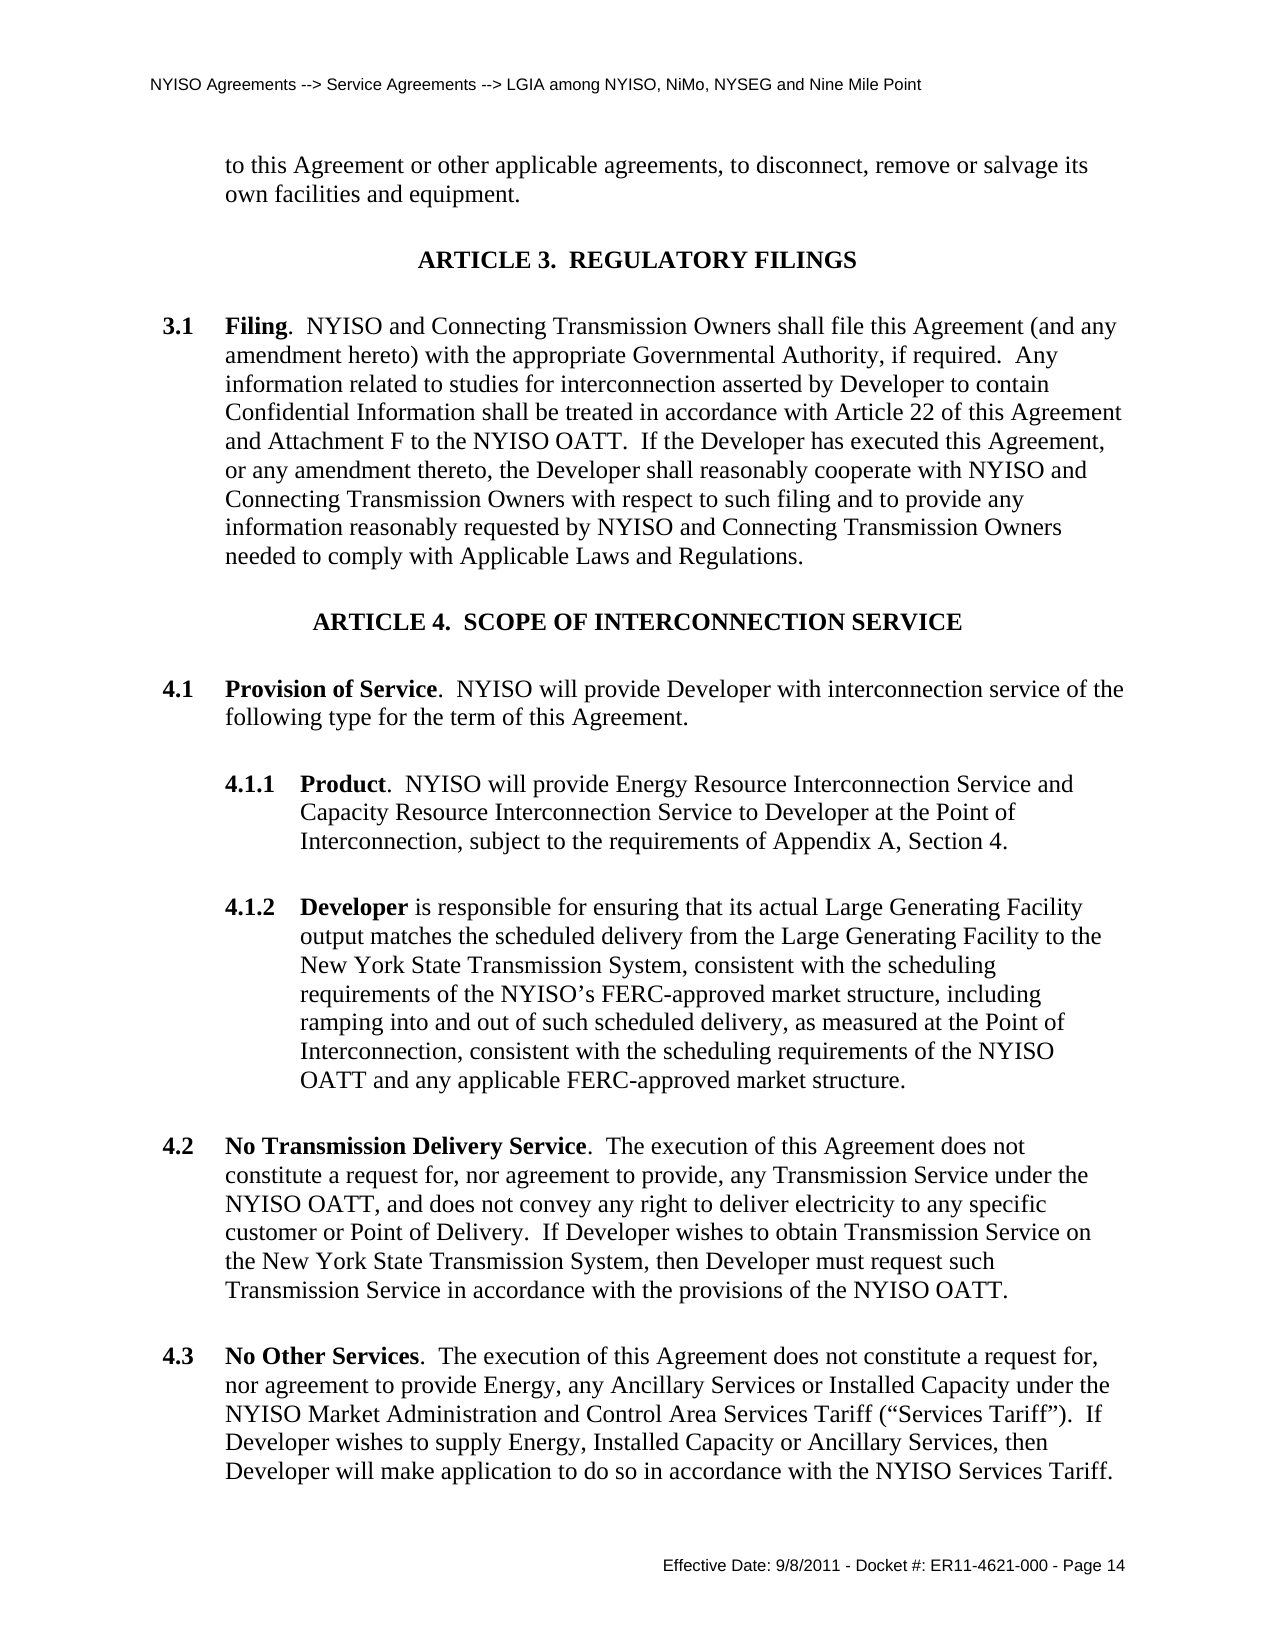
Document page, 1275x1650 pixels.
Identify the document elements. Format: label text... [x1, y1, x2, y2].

subtitle 4.1.2 Developer is responsible for ensuring that its actual Large Generating Facility output matches the scheduled delivery from the Large Generating Facility to the New York State Transmission System, consistent with the scheduling requirements of the NYISO’s FERC-approved market structure, including ramping into and out of such scheduled delivery, as measured at the Point of Interconnection, consistent with the scheduling requirements of the NYISO OATT and any applicable FERC-approved market structure. [225, 892, 1125, 1094]
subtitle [162, 150, 1125, 207]
subtitle 4.3 No Other Services. The execution of this Agreement does not constitute a request for, nor agreement to provide Energy, any Ancillary Services or Installed Capacity under the NYISO Market Administration and Control Area Services Tariff (“Services Tariff”). If Developer wishes to supply Energy, Installed Capacity or Ancillary Services, then Developer will make application to do so in accordance with the NYISO Services Tariff. [162, 1341, 1125, 1485]
subtitle 4.1 Provision of Service. NYISO will provide Developer with interconnection service of the following type for the term of this Agreement. [162, 674, 1125, 731]
subtitle 4.1.1 Product. NYISO will provide Energy Resource Interconnection Service and Capacity Resource Interconnection Service to Developer at the Point of Interconnection, subject to the requirements of Appendix A, Section 4. [225, 769, 1125, 855]
subtitle ARTICLE 3. REGULATORY FILINGS [150, 245, 1125, 274]
subtitle ARTICLE 4. SCOPE OF INTERCONNECTION SERVICE [150, 607, 1125, 636]
subtitle 4.2 No Transmission Delivery Service. The execution of this Agreement does not constitute a request for, nor agreement to provide, any Transmission Service under the NYISO OATT, and does not convey any right to deliver electricity to any specific customer or Point of Delivery. If Developer wishes to obtain Transmission Service on the New York State Transmission System, then Developer must request such Transmission Service in accordance with the provisions of the NYISO OATT. [162, 1131, 1125, 1304]
subtitle 3.1 Filing. NYISO and Connecting Transmission Owners shall file this Agreement (and any amendment hereto) with the appropriate Governmental Authority, if required. Any information related to studies for interconnection asserted by Developer to contain Confidential Information shall be treated in accordance with Article 22 of this Agreement and Attachment F to the NYISO OATT. If the Developer has executed this Agreement, or any amendment thereto, the Developer shall reasonably cooperate with NYISO and Connecting Transmission Owners with respect to such filing and to provide any information reasonably requested by NYISO and Connecting Transmission Owners needed to comply with Applicable Laws and Regulations. [162, 311, 1125, 570]
